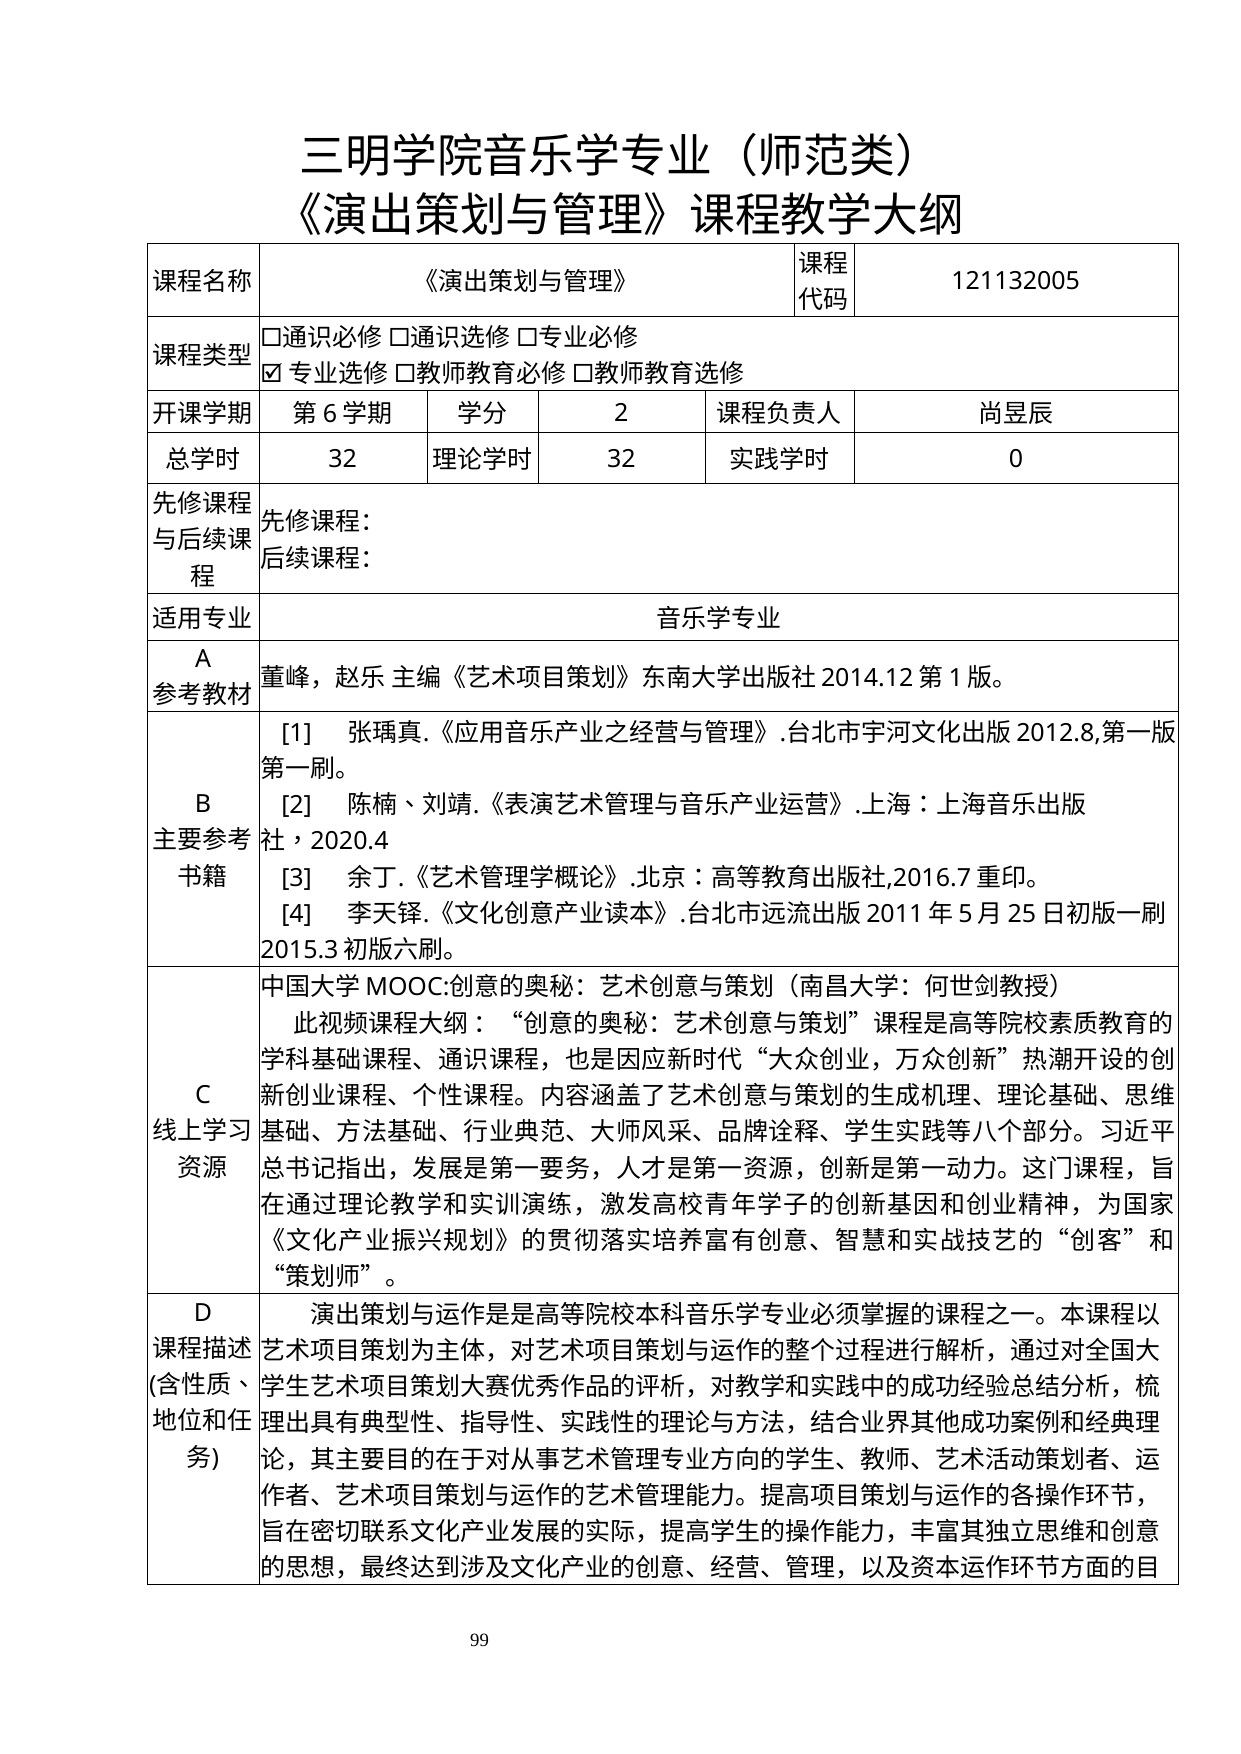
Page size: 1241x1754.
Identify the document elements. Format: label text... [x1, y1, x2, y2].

table_header 121132005 [855, 244, 1178, 316]
table_cell 32 [260, 433, 427, 483]
table_header 《演出策划与管理》 [260, 244, 794, 316]
table_cell 2 [539, 391, 705, 432]
table_header 课程名称 [148, 244, 259, 316]
table_cell 实践学时 [706, 433, 854, 483]
text 《演出策划与管理》课程教学大纲 [148, 184, 1093, 243]
table_cell A 参考教材 [148, 641, 259, 711]
table_cell 总学时 [148, 433, 259, 483]
table_cell 课程类型 [148, 317, 259, 390]
table_cell 先修课程与后续课程 [148, 484, 259, 592]
table_cell 理论学时 [428, 433, 538, 483]
table_cell 学分 [428, 391, 538, 432]
table_cell 32 [539, 433, 705, 483]
table_cell B 主要参考书籍 [148, 712, 259, 966]
table_cell 课程负责人 [706, 391, 854, 432]
table_cell 第6学期 [260, 391, 427, 432]
table_cell 董峰，赵乐 主编《艺术项目策划》东南大学出版社2014.12第1版。 [260, 641, 1178, 711]
table_cell 适用专业 [148, 594, 259, 640]
table_cell C 线上学习资源 [148, 967, 259, 1293]
table_cell 中国大学MOOC:创意的奥秘：艺术创意与策划（南昌大学：何世剑教授） 此视频课程大纲 ：“创意的奥秘：艺术创意与策划”课程是高等院校素质教育的学科基础课程、通识课程，也是因应新时代“大众创业，万众创新”热潮开设的创新创业课程、个性课程。内容涵盖了艺术创意与策划的生成机理、理论基础、思维基础、方法基础、行业典范、大师风采、品牌诠释、学生实践等八个部分。习近平总书记指出，发展是第一要务，人才是第一资源，创新是第一动力。这门课程，旨在通过理论教学和实训演练，激发高校青年学子的创新基因和创业精神，为国家《文化产业振兴规划》的贯彻落实培养富有创意、智慧和实战技艺的“创客”和“策划师”。 [260, 967, 1178, 1293]
table_cell 0 [855, 433, 1178, 483]
table_cell 先修课程： 后续课程： [260, 484, 1178, 592]
table_cell 音乐学专业 [260, 594, 1178, 640]
table_cell 通识必修 通识选修 专业必修 专业选修 教师教育必修 教师教育选修 [260, 317, 1178, 390]
table_header 课程 代码 [795, 244, 854, 316]
table_cell 尚昱辰 [855, 391, 1178, 432]
table_cell 开课学期 [148, 391, 259, 432]
text 三明学院音乐学专业（师范类） [148, 126, 1093, 184]
table_cell 张瑀真.《应用音乐产业之经营与管理》.台北市宇河文化出版2012.8,第一版第一刷。 陈楠、刘靖.《表演艺术管理与音乐产业运营》.上海：上海音乐出版社，2020.4 余丁.《艺术管理学概论》.北京：高等教育出版社,2016.7重印。 李天铎.《文化创意产业读本》.台北市远流出版2011年5月25日初版一刷2015.3初版六刷。 [260, 712, 1178, 966]
table_cell D 课程描述 (含性质、地位和任务) [148, 1294, 259, 1584]
